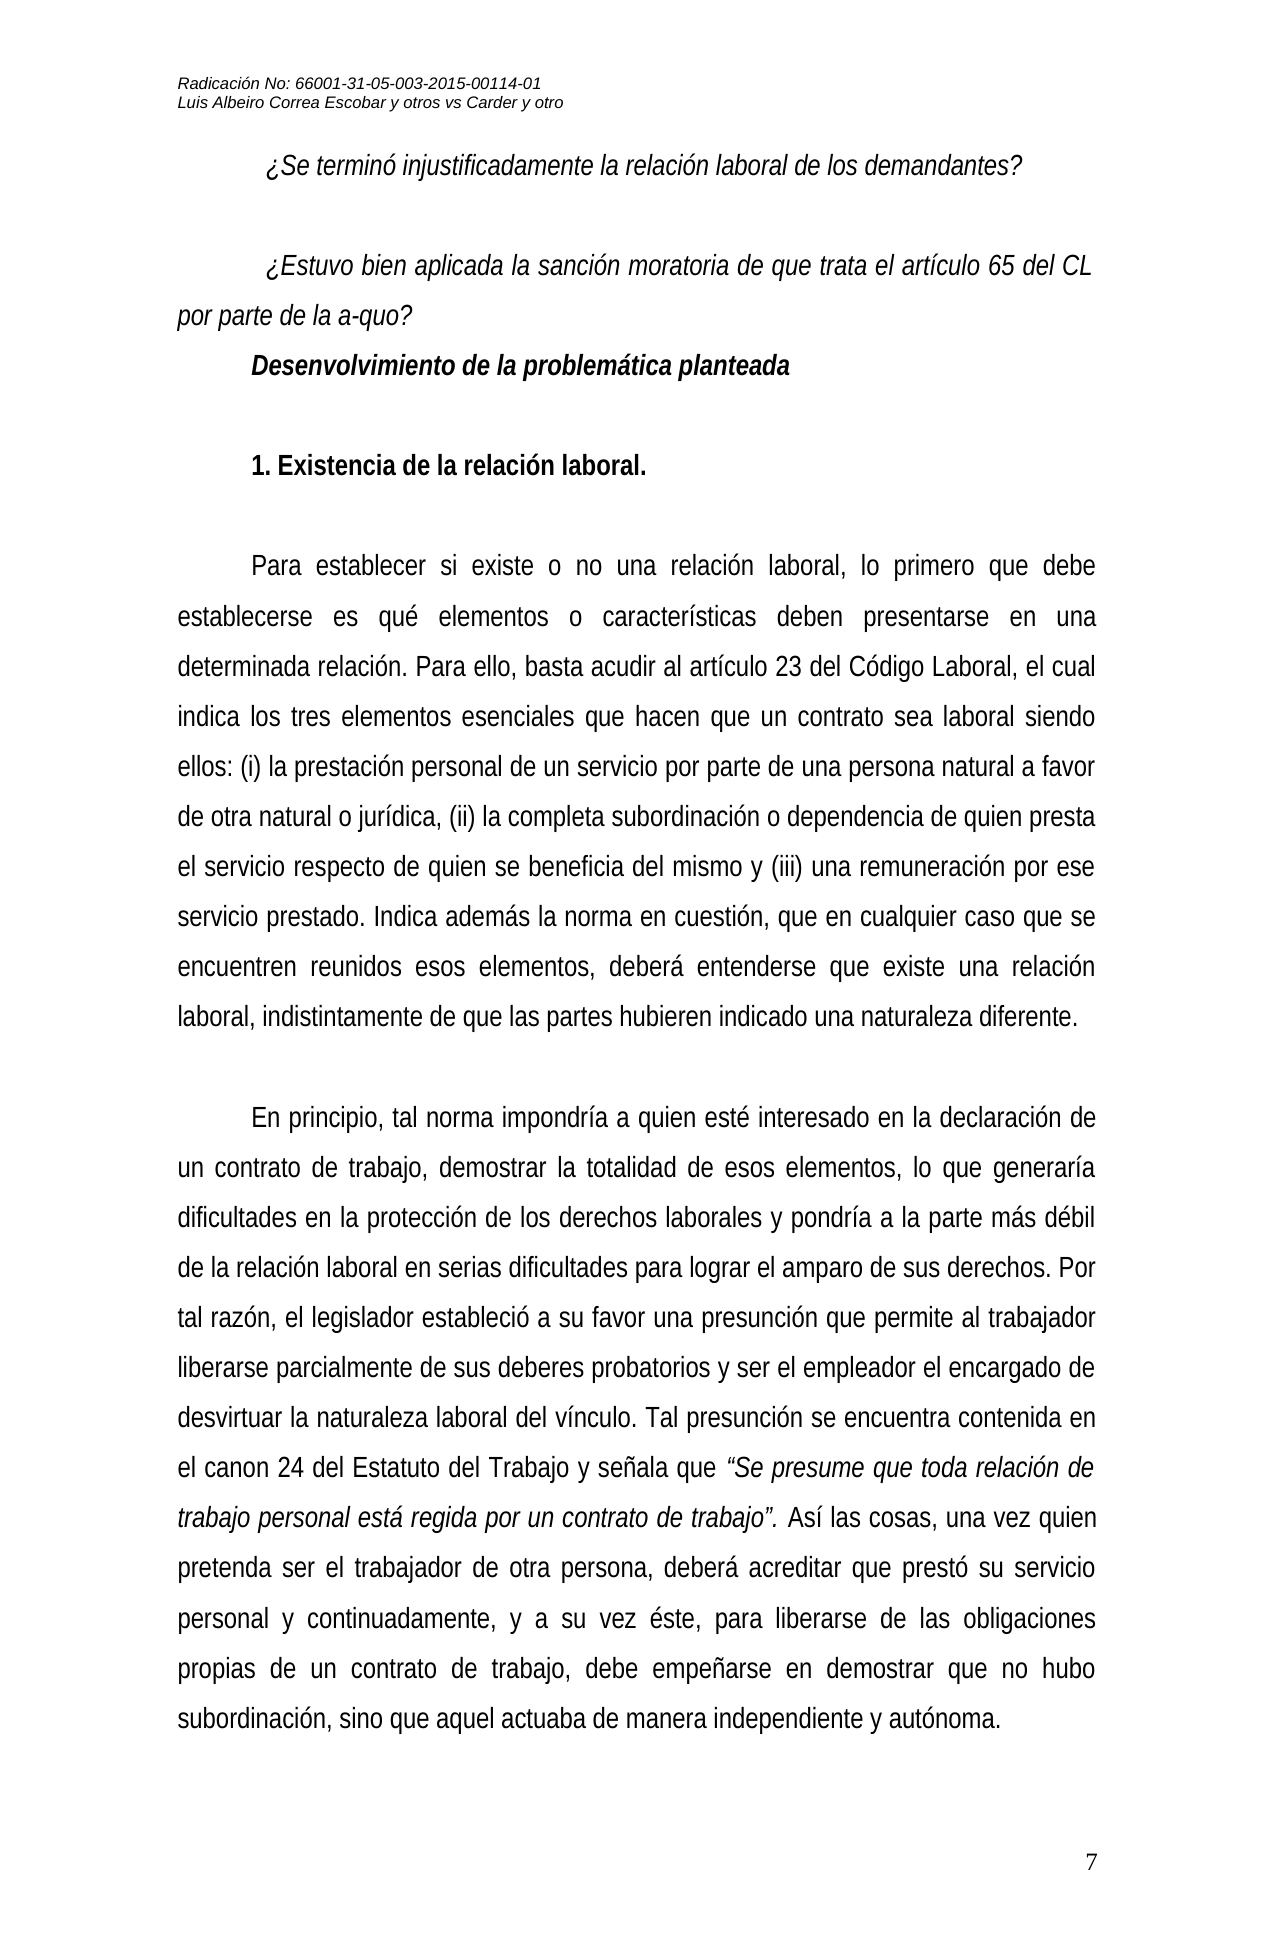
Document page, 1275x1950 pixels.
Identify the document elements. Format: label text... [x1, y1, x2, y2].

text Desenvolvimiento de la problemática planteada [177, 348, 1098, 382]
text Para establecer si existe o no una relación laboral, lo primero que debe establecerse es qué elementos o características deben presentarse en una determinada relación. Para ello, basta acudir al artículo 23 del Código Laboral, el cual indica los tres elementos esenciales que hacen que un contrato sea laboral siendo ellos: (i) la prestación personal de un servicio por parte de una persona natural a favor de otra natural o jurídica, (ii) la completa subordinación o dependencia de quien presta el servicio respecto de quien se beneficia del mismo y (iii) una remuneración por ese servicio prestado. Indica además la norma en cuestión, que en cualquier caso que se encuentren reunidos esos elementos, deberá entenderse que existe una relación laboral, indistintamente de que las partes hubieren indicado una naturaleza diferente. [177, 548, 1098, 1033]
text En principio, tal norma impondría a quien esté interesado en la declaración de un contrato de trabajo, demostrar la totalidad de esos elementos, lo que generaría dificultades en la protección de los derechos laborales y pondría a la parte más débil de la relación laboral en serias dificultades para lograr el amparo de sus derechos. Por tal razón, el legislador estableció a su favor una presunción que permite al trabajador liberarse parcialmente de sus deberes probatorios y ser el empleador el encargado de desvirtuar la naturaleza laboral del vínculo. Tal presunción se encuentra contenida en el canon 24 del Estatuto del Trabajo y señala que “Se presume que toda relación de trabajo personal está regida por un contrato de trabajo”. Así las cosas, una vez quien pretenda ser el trabajador de otra persona, deberá acreditar que prestó su servicio personal y continuadamente, y a su vez éste, para liberarse de las obligaciones propias de un contrato de trabajo, debe empeñarse en demostrar que no hubo subordinación, sino que aquel actuaba de manera independiente y autónoma. [177, 1100, 1098, 1734]
text 1. Existencia de la relación laboral. [177, 448, 1098, 482]
text ¿Se terminó injustificadamente la relación laboral de los demandantes? [177, 148, 1098, 181]
text ¿Estuvo bien aplicada la sanción moratoria de que trata el artículo 65 del CL por parte de la a-quo? [177, 248, 1098, 331]
